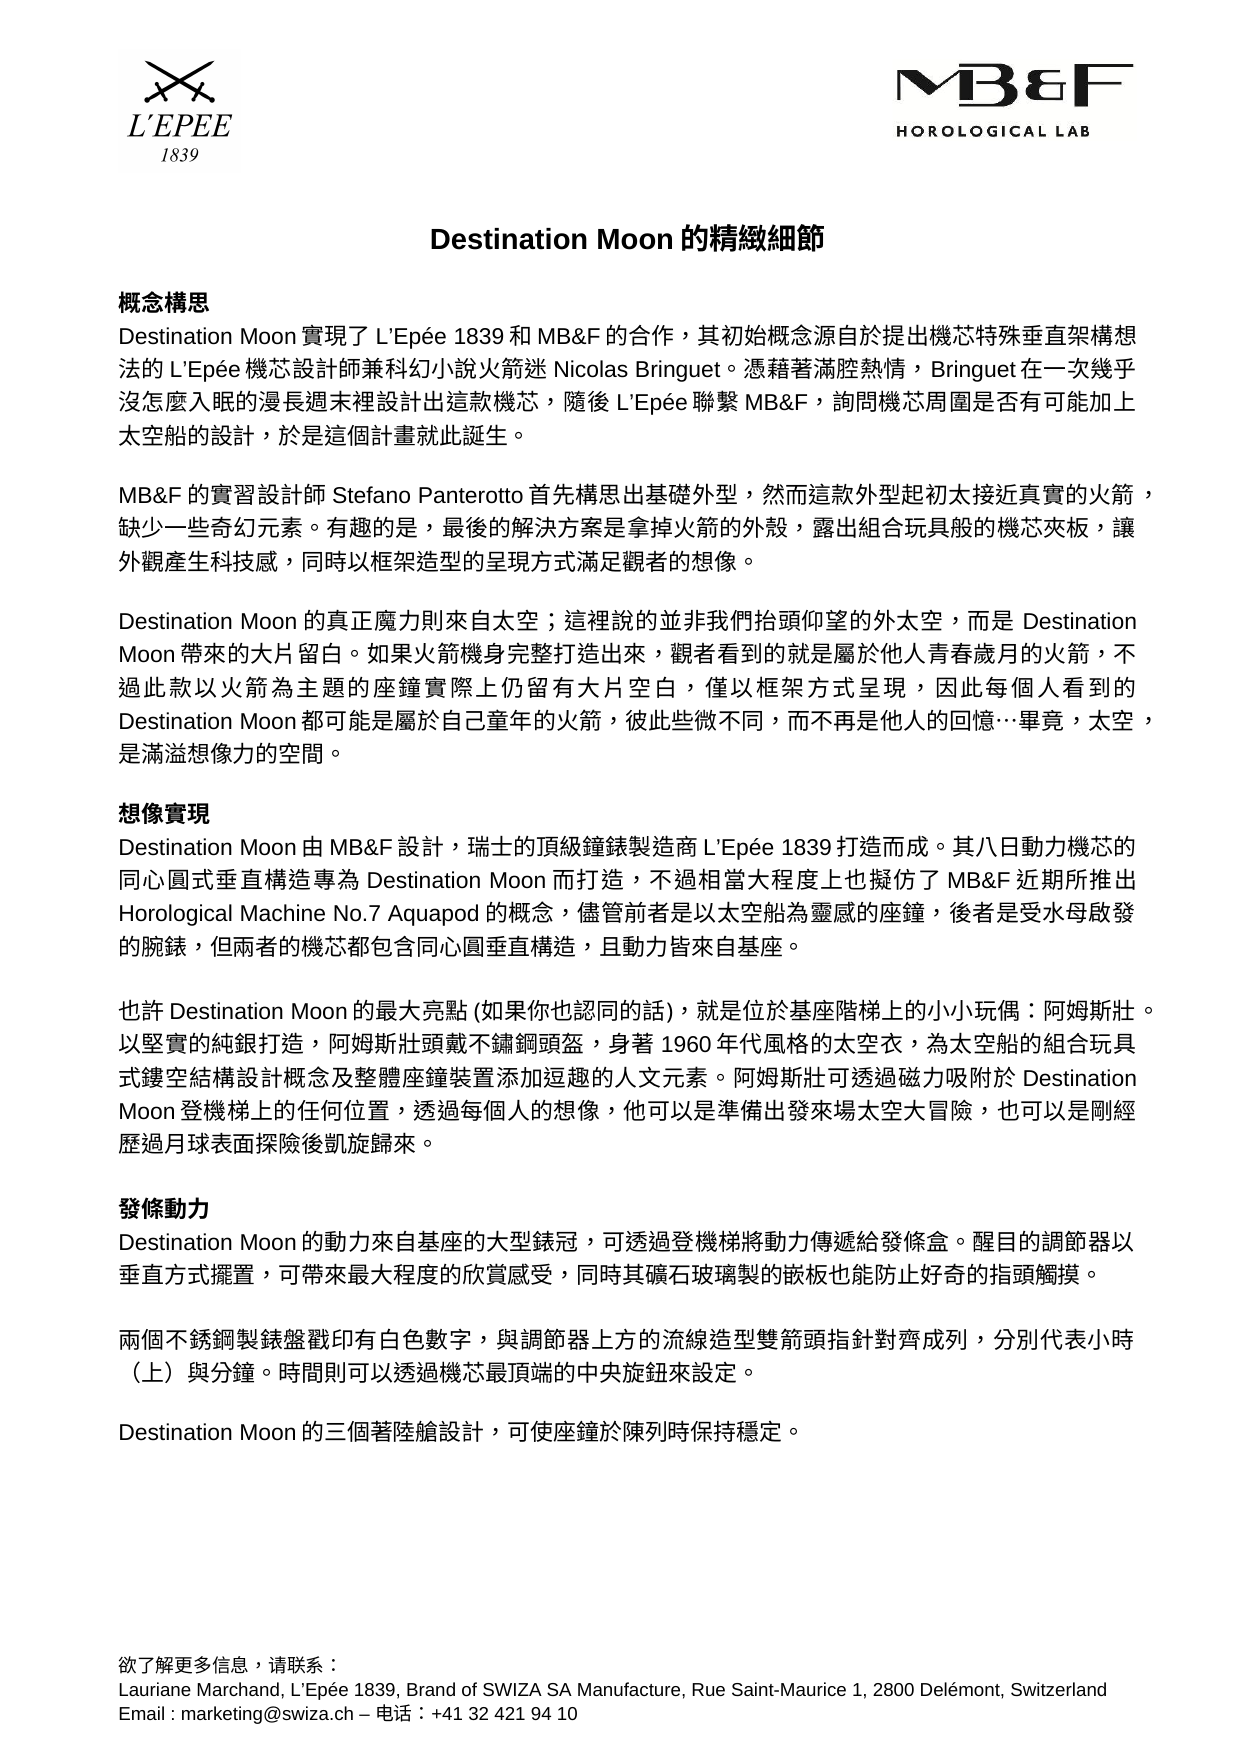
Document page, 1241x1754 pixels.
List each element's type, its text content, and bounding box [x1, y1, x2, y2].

text 想像實現 [118, 796, 1137, 829]
text 也許Destination Moon的最大亮點 (如果你也認同的話)，就是位於基座階梯上的小小玩偶：阿姆斯壯。以堅實的純銀打造，阿姆斯壯頭戴不鏽鋼頭盔，身著1960年代風格的太空衣，為太空船的組合玩具式鏤空結構設計概念及整體座鐘裝置添加逗趣的人文元素。阿姆斯壯可透過磁力吸附於Destination Moon登機梯上的任何位置，透過每個人的想像，他可以是準備出發來場太空大冒險，也可以是剛經歷過月球表面探險後凱旋歸來。 [118, 993, 1137, 1159]
text Destination Moon的三個著陸艙設計，可使座鐘於陳列時保持穩定。 [118, 1414, 1137, 1447]
text 兩個不銹鋼製錶盤戳印有白色數字，與調節器上方的流線造型雙箭頭指針對齊成列，分別代表小時（上）與分鐘。時間則可以透過機芯最頂端的中央旋鈕來設定。 [118, 1321, 1137, 1388]
picture [118, 49, 241, 173]
text MB&F的實習設計師Stefano Panterotto首先構思出基礎外型，然而這款外型起初太接近真實的火箭，缺少一些奇幻元素。有趣的是，最後的解決方案是拿掉火箭的外殼，露出組合玩具般的機芯夾板，讓外觀產生科技感，同時以框架造型的呈現方式滿足觀者的想像。 [118, 477, 1137, 577]
text Destination Moon的精緻細節 [118, 192, 1137, 258]
text 發條動力 [118, 1191, 1137, 1224]
picture [892, 59, 1138, 141]
text Destination Moon由MB&F設計，瑞士的頂級鐘錶製造商L’Epée 1839打造而成。其八日動力機芯的同心圓式垂直構造專為Destination Moon而打造，不過相當大程度上也擬仿了MB&F近期所推出Horological Machine No.7 Aquapod的概念，儘管前者是以太空船為靈感的座鐘，後者是受水母啟發的腕錶，但兩者的機芯都包含同心圓垂直構造，且動力皆來自基座。 [118, 829, 1137, 962]
text Destination Moon的真正魔力則來自太空；這裡說的並非我們抬頭仰望的外太空，而是Destination Moon帶來的大片留白。如果火箭機身完整打造出來，觀者看到的就是屬於他人青春歲月的火箭，不過此款以火箭為主題的座鐘實際上仍留有大片空白，僅以框架方式呈現，因此每個人看到的Destination Moon都可能是屬於自己童年的火箭，彼此些微不同，而不再是他人的回憶…畢竟，太空，是滿溢想像力的空間。 [118, 603, 1137, 769]
text Destination Moon實現了L’Epée 1839和MB&F的合作，其初始概念源自於提出機芯特殊垂直架構想法的L’Epée機芯設計師兼科幻小說火箭迷Nicolas Bringuet。憑藉著滿腔熱情，Bringuet在一次幾乎沒怎麼入眠的漫長週末裡設計出這款機芯，隨後L’Epée聯繫MB&F，詢問機芯周圍是否有可能加上太空船的設計，於是這個計畫就此誕生。 [118, 318, 1137, 451]
text 概念構思 [118, 284, 1137, 318]
text Destination Moon的動力來自基座的大型錶冠，可透過登機梯將動力傳遞給發條盒。醒目的調節器以垂直方式擺置，可帶來最大程度的欣賞感受，同時其礦石玻璃製的嵌板也能防止好奇的指頭觸摸。 [118, 1224, 1137, 1290]
